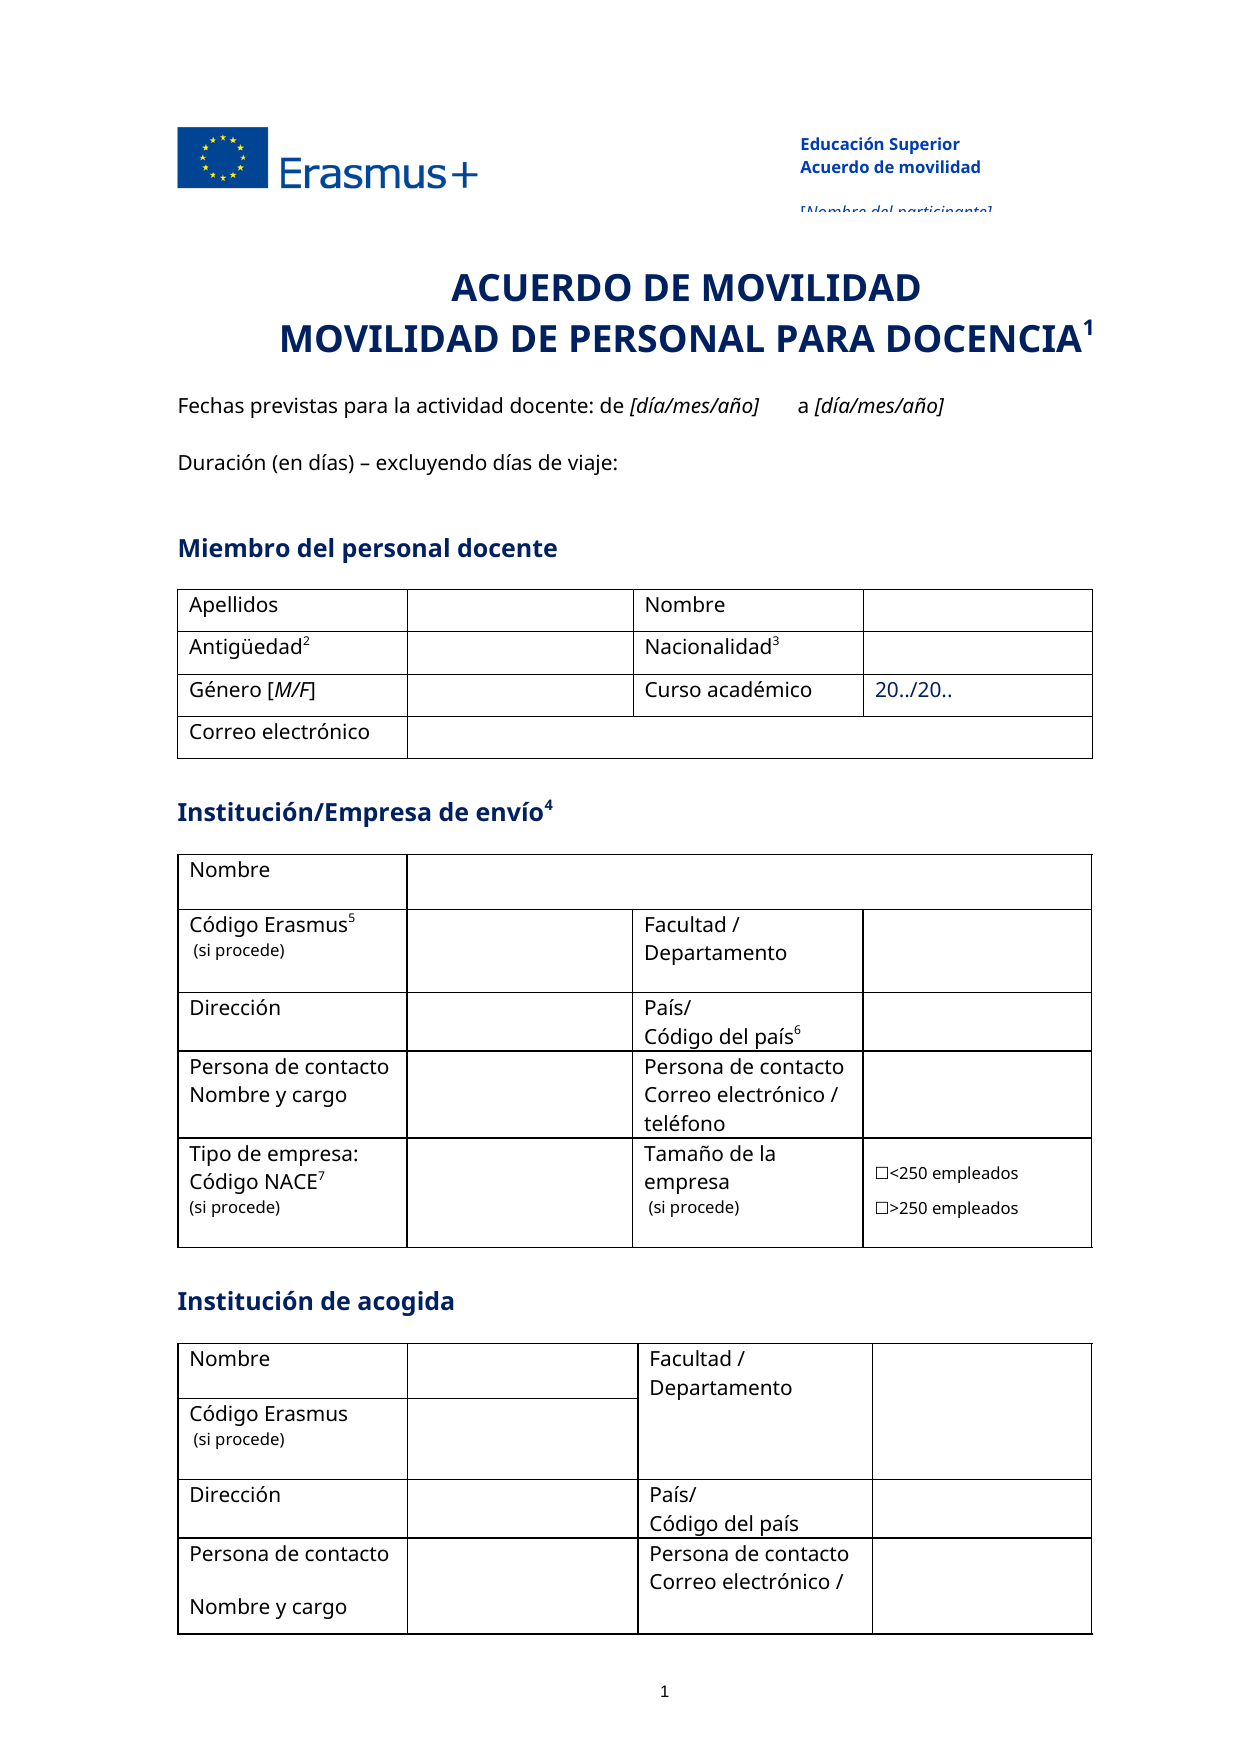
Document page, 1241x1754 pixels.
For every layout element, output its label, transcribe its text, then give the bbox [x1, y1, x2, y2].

table_cell [408, 1539, 637, 1633]
table_header Apellidos [178, 590, 407, 631]
table_header [408, 590, 633, 631]
table_cell Género [M/F] [178, 675, 407, 716]
text Fechas previstas para la actividad docente: de [día/mes/año] a [día/mes/año] [177, 391, 1092, 420]
table_cell Antigüedad [178, 632, 407, 674]
table_header Facultad / Departamento [639, 1344, 872, 1479]
table_cell [408, 993, 632, 1050]
table_cell Correo electrónico [178, 717, 407, 758]
text Miembro del personal docente [177, 530, 1196, 564]
text Institución de acogida [177, 1283, 1196, 1318]
table_header [408, 1344, 637, 1398]
text Institución/Empresa de envío [177, 794, 1196, 828]
table_cell Tamaño de la empresa (si procede) [633, 1139, 862, 1247]
table_cell Facultad / Departamento [633, 910, 862, 992]
table_header Nombre [634, 590, 863, 631]
table_cell 20../20.. [864, 675, 1092, 716]
text Duración (en días) – excluyendo días de viaje: [177, 448, 1092, 477]
table_cell Dirección [179, 993, 406, 1050]
table_cell [408, 1052, 632, 1137]
table_cell Curso académico [634, 675, 863, 716]
table_header [408, 855, 1091, 908]
table_header Nombre [179, 855, 406, 908]
table_cell Dirección [179, 1480, 407, 1537]
table_cell [408, 910, 632, 992]
table_cell [408, 675, 633, 716]
table_cell [408, 632, 633, 674]
table_cell Código Erasmus (si procede) [179, 910, 406, 992]
table_cell [408, 1480, 637, 1537]
table_cell Persona de contacto Correo electrónico / teléfono [639, 1539, 872, 1633]
table_cell [408, 1399, 637, 1479]
table_cell Nacionalidad [634, 632, 863, 674]
table_cell [864, 993, 1091, 1050]
table_cell Persona de contacto Nombre y cargo [179, 1052, 406, 1137]
table_cell [408, 1139, 632, 1247]
table_cell <250 empleados >250 empleados [864, 1139, 1091, 1247]
table_cell [864, 910, 1091, 992]
table_cell [408, 717, 1092, 758]
picture [177, 127, 478, 189]
table_header [864, 590, 1092, 631]
table_cell [864, 632, 1092, 674]
text ACUERDO DE MOVILIDAD [177, 261, 1196, 312]
table_cell [873, 1539, 1091, 1633]
table_cell Persona de contacto Nombre y cargo [179, 1539, 407, 1633]
text MOVILIDAD DE PERSONAL PARA DOCENCIA [177, 312, 1196, 363]
table_cell [864, 1052, 1091, 1137]
table_cell [873, 1480, 1091, 1537]
table_header [873, 1344, 1091, 1479]
table_header Nombre [179, 1344, 407, 1398]
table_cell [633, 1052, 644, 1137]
